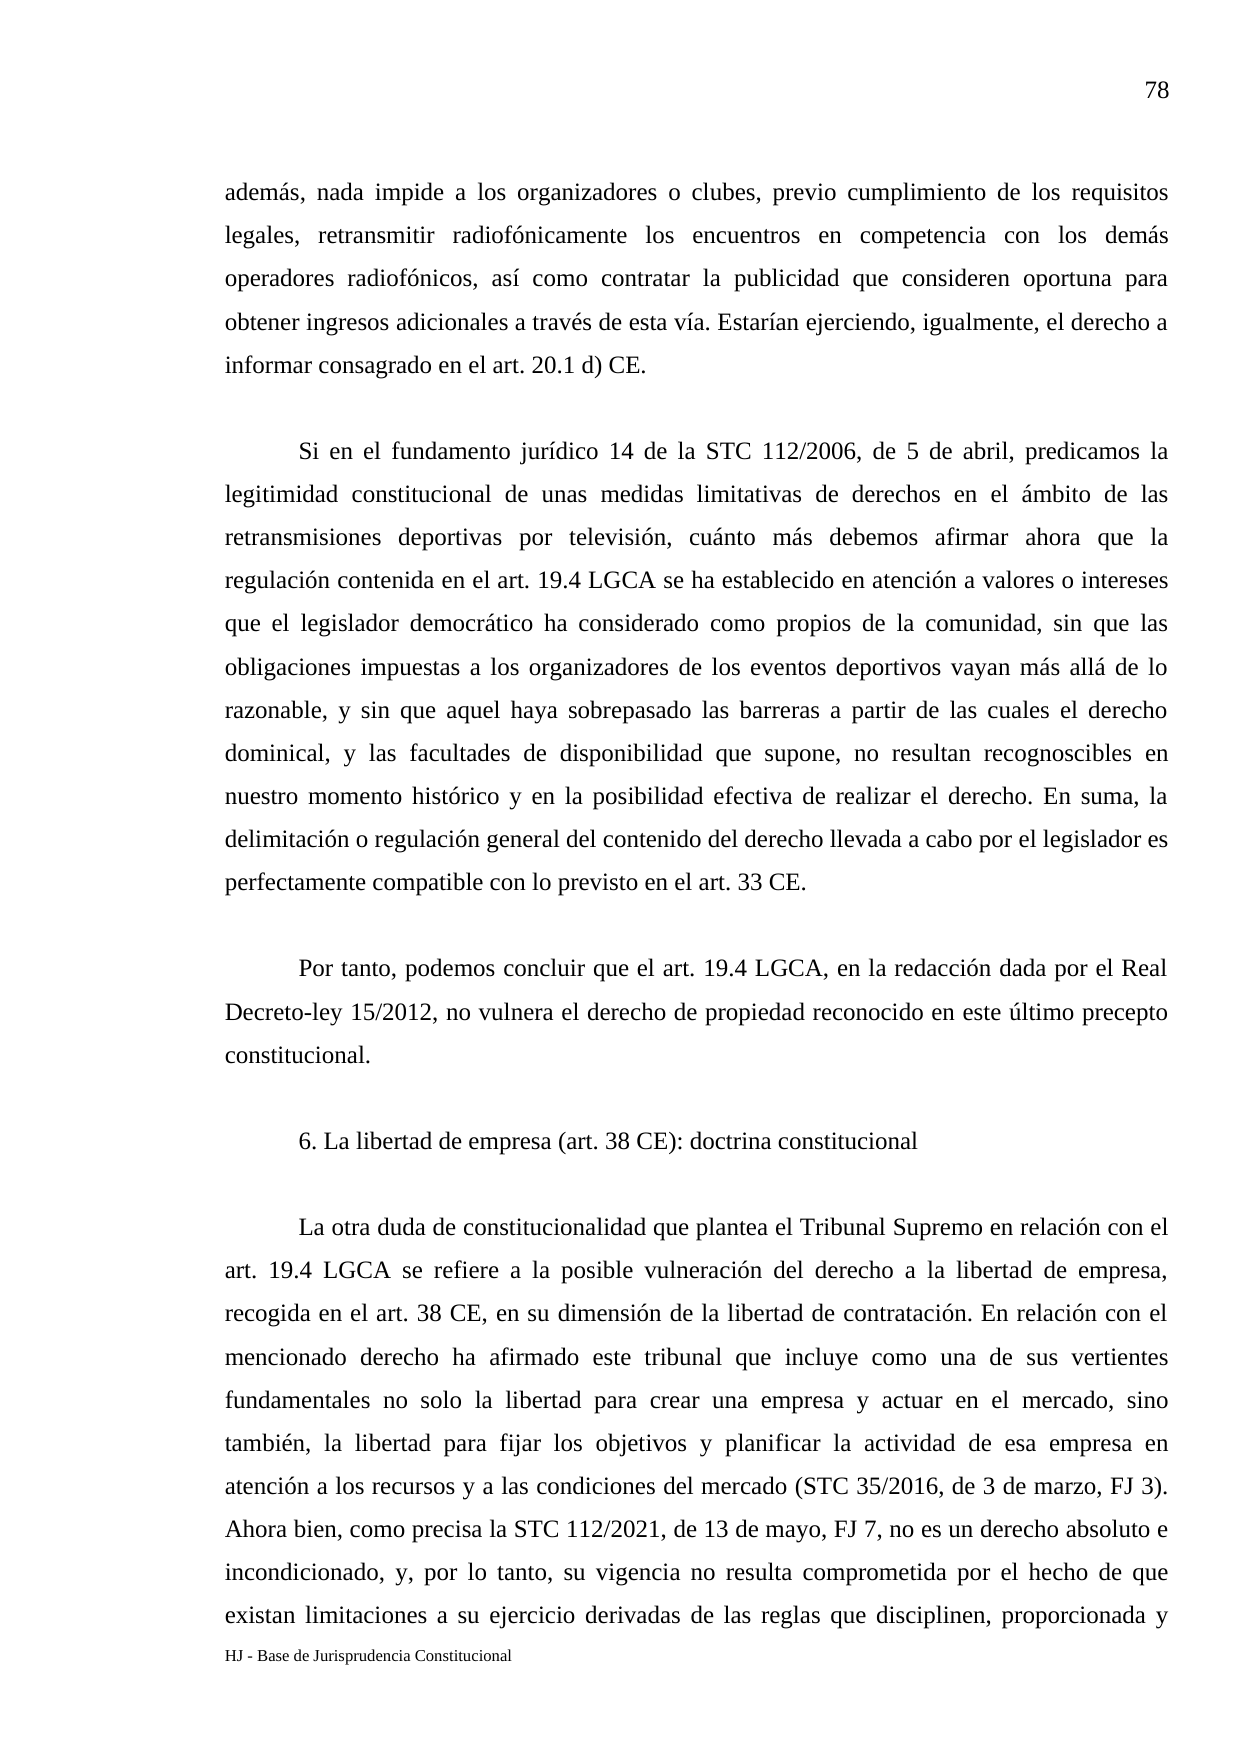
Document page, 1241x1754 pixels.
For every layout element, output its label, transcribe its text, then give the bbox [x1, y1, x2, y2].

text 6. La libertad de empresa (art. 38 CE): doctrina constitucional [224, 1126, 1169, 1155]
text Si en el fundamento jurídico 14 de la STC 112/2006, de 5 de abril, predicamos la legitimidad constitucional de unas medidas limitativas de derechos en el ámbito de las retransmisiones deportivas por televisión, cuánto más debemos afirmar ahora que la regulación contenida en el art. 19.4 LGCA se ha establecido en atención a valores o intereses que el legislador democrático ha considerado como propios de la comunidad, sin que las obligaciones impuestas a los organizadores de los eventos deportivos vayan más allá de lo razonable, y sin que aquel haya sobrepasado las barreras a partir de las cuales el derecho dominical, y las facultades de disponibilidad que supone, no resultan recognoscibles en nuestro momento histórico y en la posibilidad efectiva de realizar el derecho. En suma, la delimitación o regulación general del contenido del derecho llevada a cabo por el legislador es perfectamente compatible con lo previsto en el art. 33 CE. [224, 436, 1169, 896]
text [224, 177, 1169, 378]
text Por tanto, podemos concluir que el art. 19.4 LGCA, en la redacción dada por el Real Decreto-ley 15/2012, no vulnera el derecho de propiedad reconocido en este último precepto constitucional. [224, 953, 1169, 1068]
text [224, 1212, 1169, 1629]
